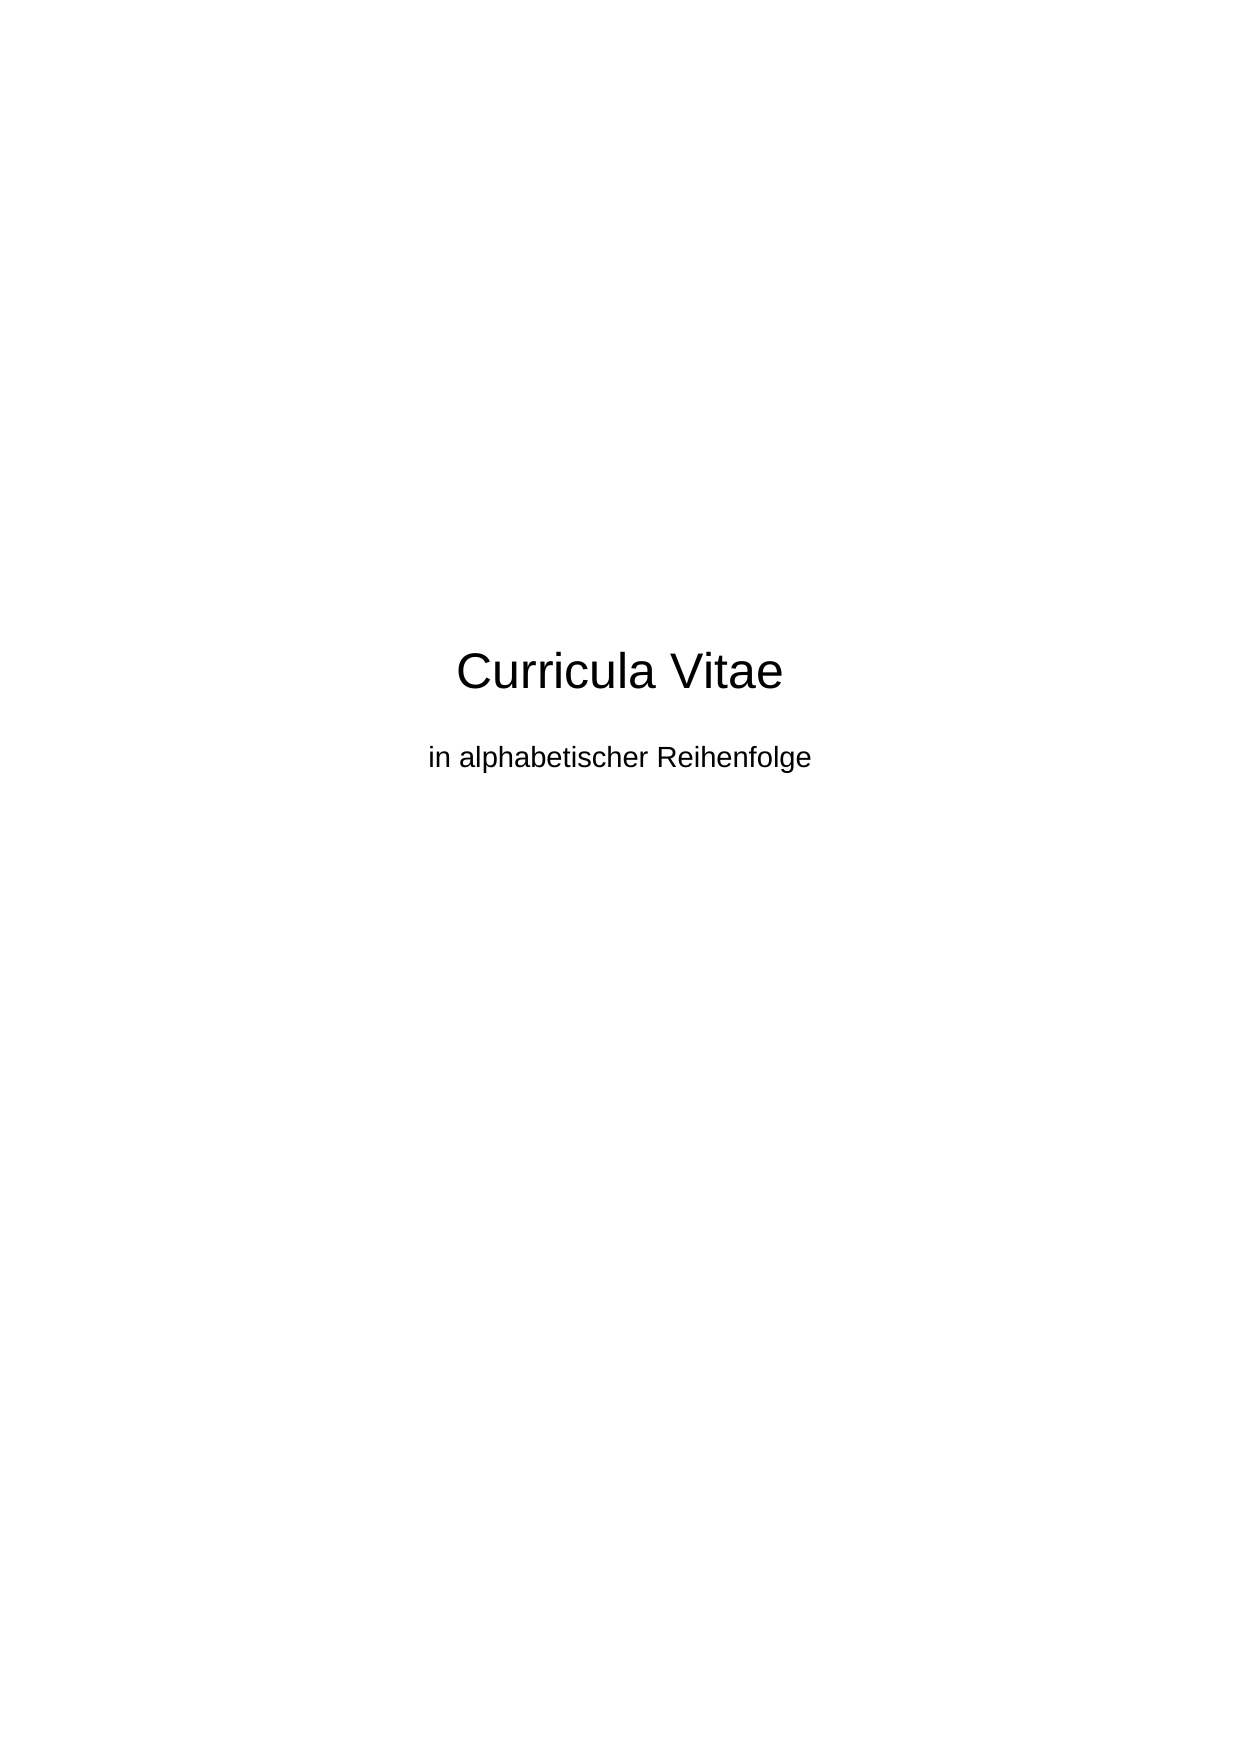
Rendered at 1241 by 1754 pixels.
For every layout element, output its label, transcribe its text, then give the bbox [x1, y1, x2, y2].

text in alphabetischer Reihenfolge [148, 740, 1093, 774]
text Curricula Vitae [148, 641, 1093, 699]
